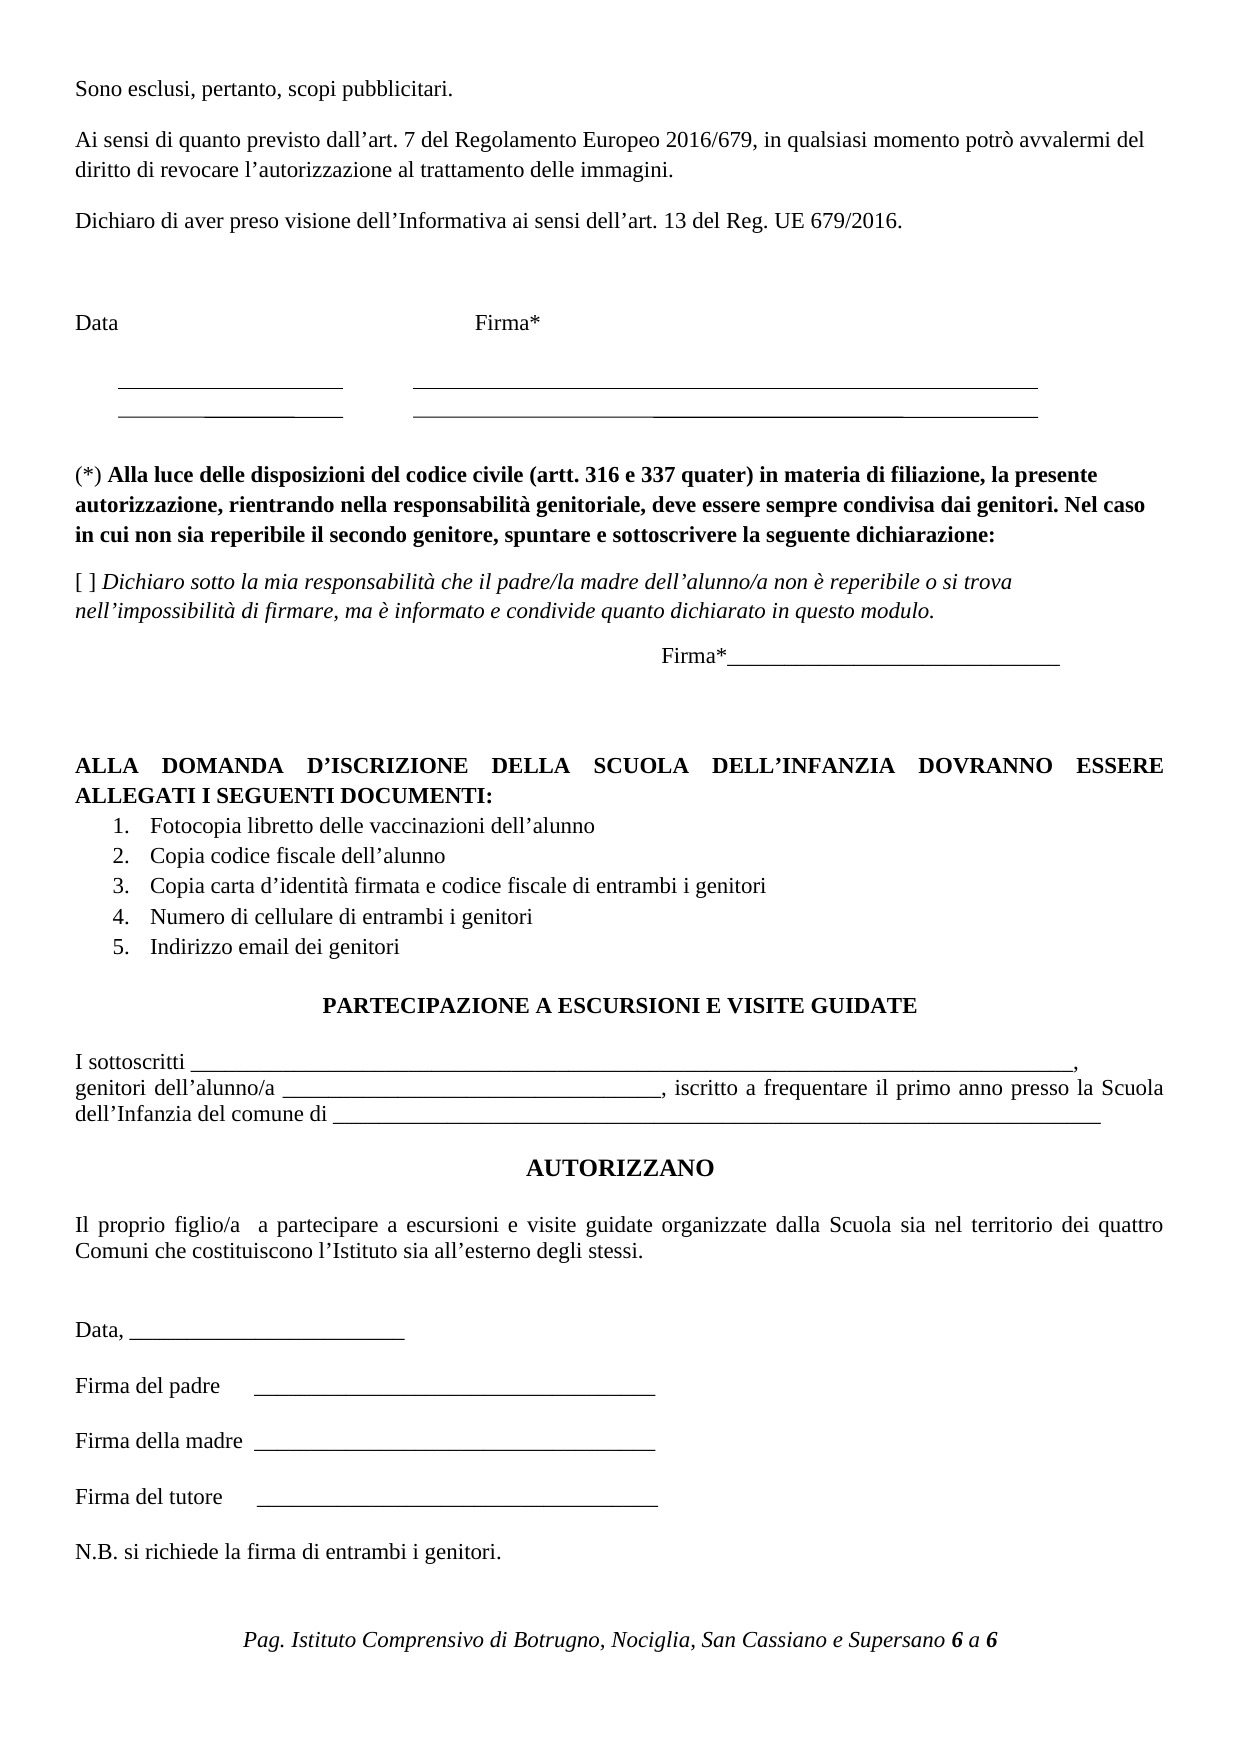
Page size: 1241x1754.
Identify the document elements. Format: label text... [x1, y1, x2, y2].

text AUTORIZZANO [75, 1153, 1165, 1182]
text PARTECIPAZIONE A ESCURSIONI E VISITE GUIDATE [75, 992, 1165, 1019]
text Firma del tutore ___________________________________ [75, 1483, 1165, 1509]
list Copia codice fiscale dell’alunno [112, 842, 1165, 869]
text Dichiaro di aver preso visione dell’Informativa ai sensi dell’art. 13 del Reg. UE 679/2016. [75, 207, 1165, 234]
text Data Firma* [75, 309, 1165, 336]
text Sono esclusi, pertanto, scopi pubblicitari. [75, 75, 1165, 101]
text N.B. si richiede la firma di entrambi i genitori. [75, 1538, 1165, 1564]
list Indirizzo email dei genitori [112, 933, 1165, 959]
text Ai sensi di quanto previsto dall’art. 7 del Regolamento Europeo 2016/679, in qualsiasi momento potrò avvalermi del diritto di revocare l’autorizzazione al trattamento delle immagini. [75, 126, 1165, 183]
text Firma*_____________________________ [75, 642, 1165, 668]
text (*) Alla luce delle disposizioni del codice civile (artt. 316 e 337 quater) in materia di filiazione, la presente autorizzazione, rientrando nella responsabilità genitoriale, deve essere sempre condivisa dai genitori. Nel caso in cui non sia reperibile il secondo genitore, spuntare e sottoscrivere la seguente dichiarazione: [75, 461, 1165, 548]
text Firma del padre ___________________________________ [75, 1372, 1165, 1398]
list Fotocopia libretto delle vaccinazioni dell’alunno [112, 812, 1165, 838]
text Firma della madre ___________________________________ [75, 1427, 1165, 1453]
text Data, ________________________ [75, 1316, 1165, 1342]
text I sottoscritti _____________________________________________________________________________, [75, 1048, 1165, 1074]
text Il proprio figlio/a a partecipare a escursioni e visite guidate organizzate dalla Scuola sia nel territorio dei quattro Comuni che costituiscono l’Istituto sia all’esterno degli stessi. [75, 1211, 1165, 1263]
text genitori dell’alunno/a _________________________________, iscritto a frequentare il primo anno presso la Scuola dell’Infanzia del comune di ___________________________________________________________________ [75, 1074, 1165, 1127]
list Numero di cellulare di entrambi i genitori [112, 903, 1165, 929]
text [ ] Dichiaro sotto la mia responsabilità che il padre/la madre dell’alunno/a non è reperibile o si trova nell’impossibilità di firmare, ma è informato e condivide quanto dichiarato in questo modulo. [75, 568, 1165, 623]
list Copia carta d’identità firmata e codice fiscale di entrambi i genitori [112, 872, 1165, 899]
text ALLA DOMANDA D’ISCRIZIONE DELLA SCUOLA DELL’INFANZIA DOVRANNO ESSERE ALLEGATI I SEGUENTI DOCUMENTI: [75, 752, 1165, 808]
